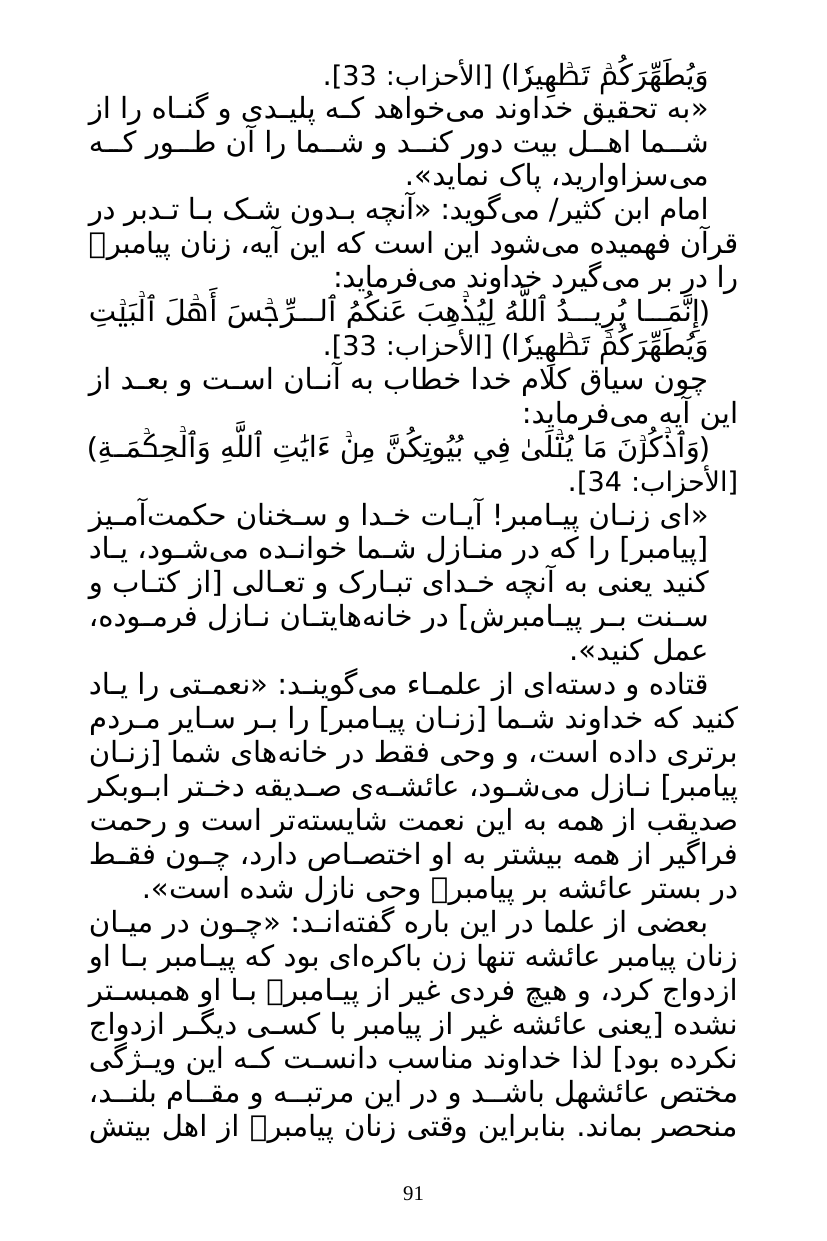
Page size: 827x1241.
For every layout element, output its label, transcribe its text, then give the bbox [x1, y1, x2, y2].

text ﴿إِنَّمَا يُرِيدُ ٱللَّهُ لِيُذۡهِبَ عَنكُمُ ٱلرِّجۡسَ أَهۡلَ ٱلۡبَيۡتِ وَيُطَهِّرَكُمۡ تَطۡهِيرٗا﴾ [الأحزاب: 33]. [89, 59, 708, 92]
text ﴿إِنَّمَا يُرِيدُ ٱللَّهُ لِيُذۡهِبَ عَنكُمُ ٱلرِّجۡسَ أَهۡلَ ٱلۡبَيۡتِ وَيُطَهِّرَكُمۡ تَطۡهِيرٗا﴾ [الأحزاب: 33]. [89, 294, 708, 362]
text «به تحقیق خداوند می‌‌خواهد که پلیدی و گناه را از شما اهل بیت دور کند و شما را آن طور که می‌سزاوارید، پاک نماید». [89, 92, 708, 192]
text امام ابن کثیر/ می‌‌گوید: «آنچه بدون شک با تدبر در قرآن فهمیده می‌شود این است که این آیه، زنان پیامبر را در بر می‌گیرد خداوند می‌فرماید: [89, 192, 738, 294]
text قتاده و دسته‌ای از علماء می‌‌گویند: «نعمتی را یاد کنید که خداوند شما [زنان پیامبر] را بر سایر مردم برتری داده است، و وحی فقط در خانه‌های شما [زنان پیامبر] نازل می‌‌شود، عائشه‌ی صدیقه دختر ابوبکر صدیقب از همه به این نعمت شایسته‌تر است و رحمت فراگیر از همه بیشتر به او اختصاص دارد، چون فقط در بستر عائشه بر پیامبر وحی نازل شده است». [89, 668, 738, 905]
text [89, 905, 738, 1143]
text ﴿وَٱذۡكُرۡنَ مَا يُتۡلَىٰ فِي بُيُوتِكُنَّ مِنۡ ءَايَٰتِ ٱللَّهِ وَٱلۡحِكۡمَةِ﴾ [الأحزاب: 34]. [89, 430, 738, 498]
text «ای زنان پیامبر! آیات خدا و سخنان حکمت‌‌آمیز [پیامبر] را که در منازل شما خوانده می‌شود، یاد کنید‌ یعنی به آنچه خدای تبارک و تعالی [از کتاب و سنت بر پیامبرش] در خانه‌هایتان نازل فرموده، عمل کنید». [89, 498, 708, 668]
text چون سیاق کلام خدا خطاب به آنان است و بعد از این آیه می‌فرماید: [89, 362, 738, 430]
